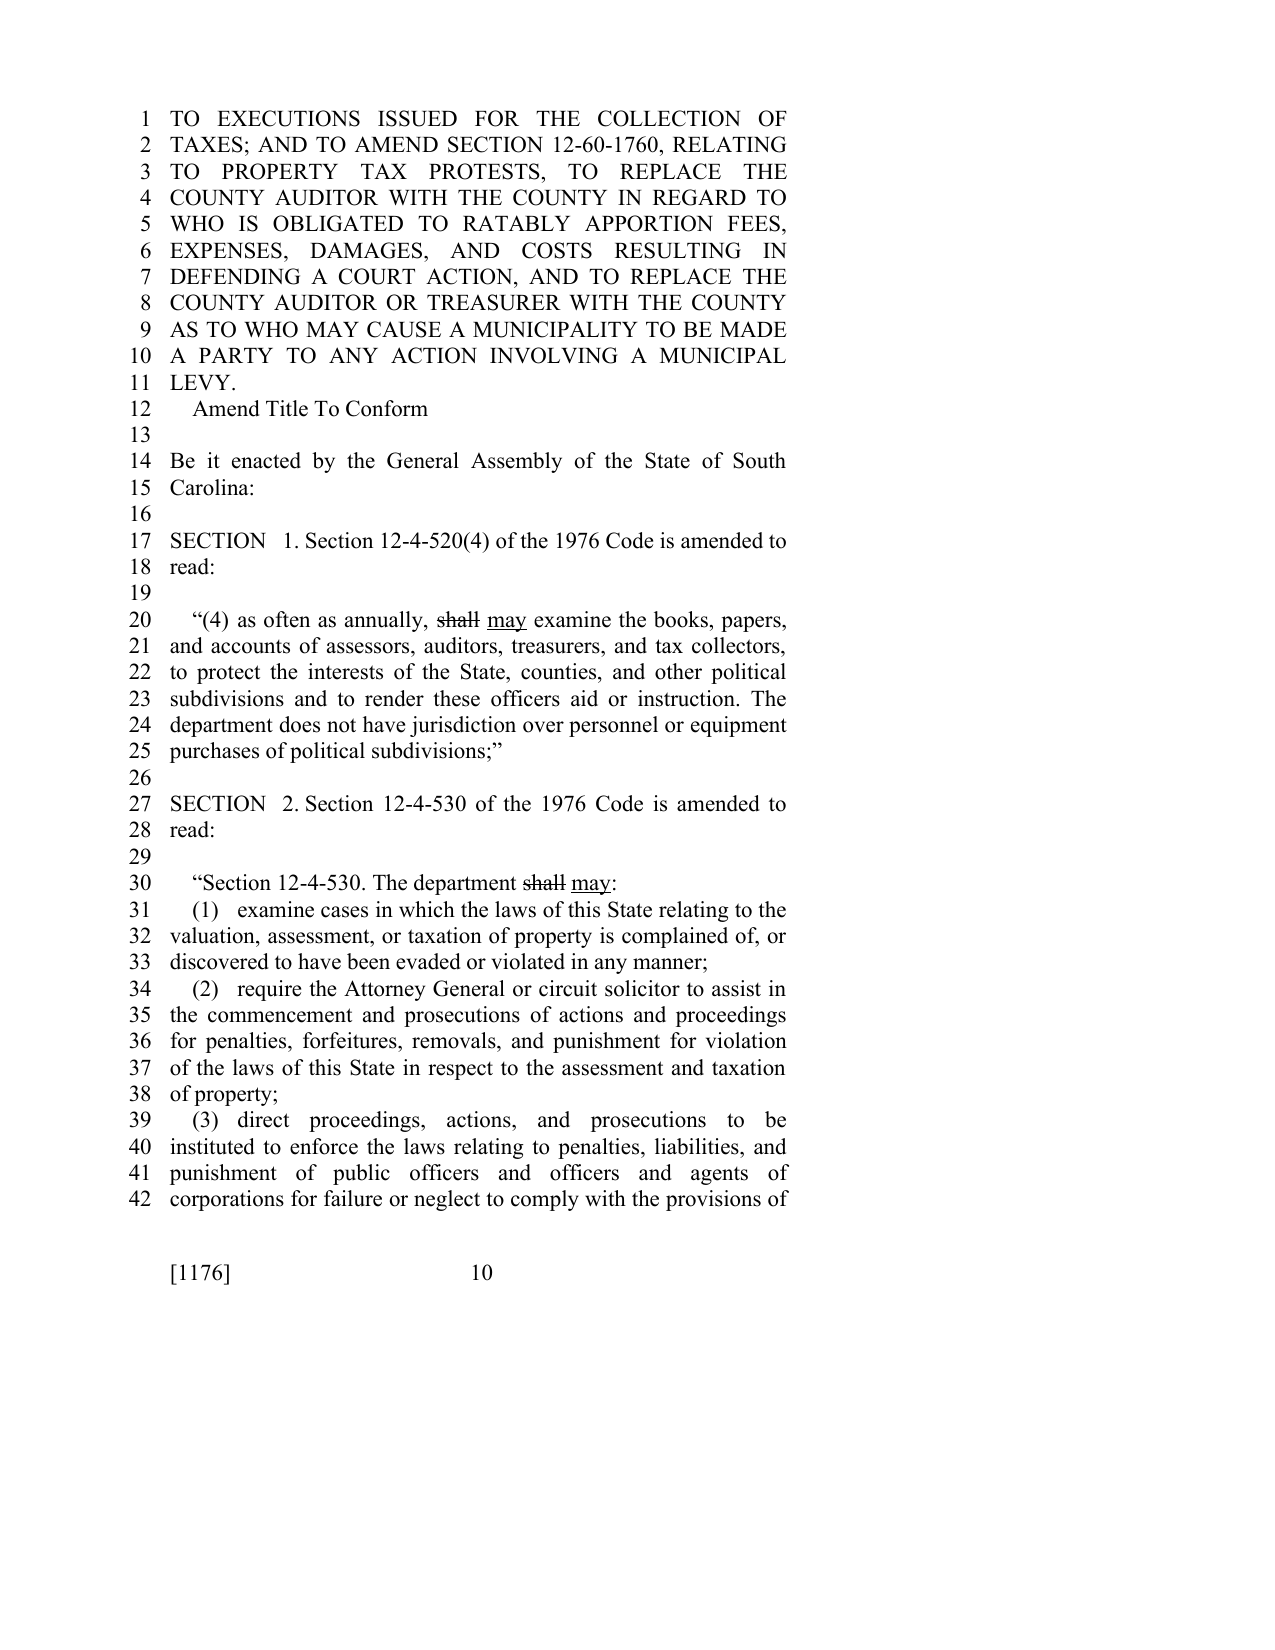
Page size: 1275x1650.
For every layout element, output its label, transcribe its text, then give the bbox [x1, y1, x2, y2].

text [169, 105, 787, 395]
text “Section 12-4-530. The department shall may: [169, 869, 787, 896]
text Be it enacted by the General Assembly of the State of South Carolina: [169, 448, 787, 500]
text SECTION 1. Section 12-4-520(4) of the 1976 Code is amended to read: [169, 527, 787, 579]
text “(4) as often as annually, shall may examine the books, papers, and accounts of assessors, auditors, treasurers, and tax collectors, to protect the interests of the State, counties, and other political subdivisions and to render these officers aid or instruction. The department does not have jurisdiction over personnel or equipment purchases of political subdivisions;” [169, 606, 787, 764]
text SECTION 2. Section 12-4-530 of the 1976 Code is amended to read: [169, 790, 787, 843]
text Amend Title To Conform [169, 395, 787, 421]
text (2) require the Attorney General or circuit solicitor to assist in the commencement and prosecutions of actions and proceedings for penalties, forfeitures, removals, and punishment for violation of the laws of this State in respect to the assessment and taxation of property; [169, 975, 787, 1106]
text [169, 1106, 787, 1212]
text (1) examine cases in which the laws of this State relating to the valuation, assessment, or taxation of property is complained of, or discovered to have been evaded or violated in any manner; [169, 896, 787, 975]
